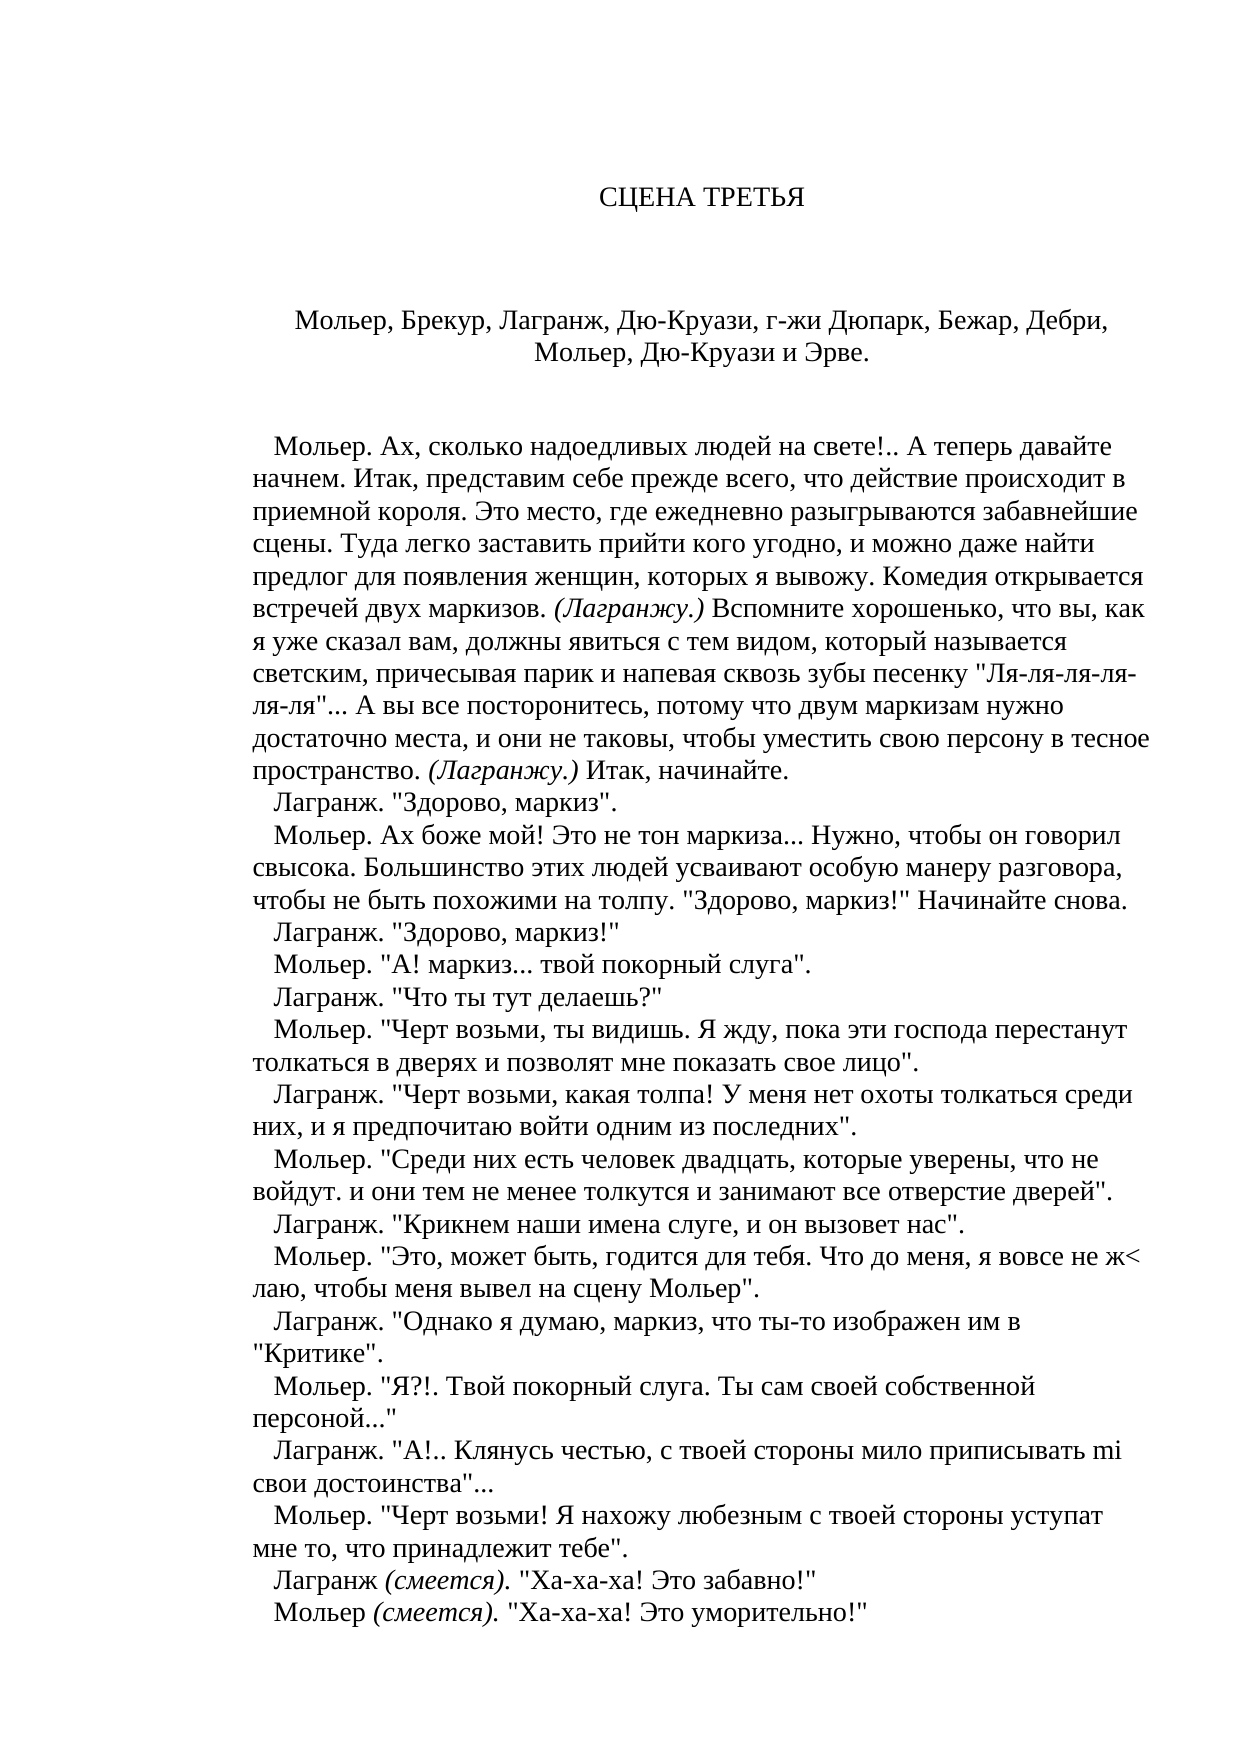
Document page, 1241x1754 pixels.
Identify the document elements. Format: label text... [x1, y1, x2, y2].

text Мольер. "Среди них есть человек двадцать, которые уверены, что не войдут. и они тем не менее толкутся и занимают все отверстие дверей". [252, 1142, 1152, 1207]
text Мольер. "Черт возьми! Я нахожу любезным с твоей стороны уступат мне то, что принадлежит тебе". [252, 1498, 1152, 1563]
text Лагранж. "Однако я думаю, маркиз, что ты-то изображен им в "Критике". [252, 1304, 1152, 1369]
text СЦЕНА ТРЕТЬЯ [252, 180, 1152, 212]
text Мольер. Ах боже мой! Это не тон маркиза... Нужно, чтобы он говорил свысока. Большинство этих людей усваивают особую манеру разговора, чтобы не быть похожими на толпу. "Здорово, маркиз!" Начинайте снова. [252, 818, 1152, 915]
text Лагранж. "Здорово, маркиз". [252, 786, 1152, 818]
text Мольер. "Это, может быть, годится для тебя. Что до меня, я вовсе не ж< лаю, чтобы меня вывел на сцену Мольер". [252, 1239, 1152, 1304]
text Мольер (смеется). "Ха-ха-ха! Это уморительно!" [252, 1595, 1152, 1628]
text Лагранж. "Черт возьми, какая толпа! У меня нет охоты толкаться среди них, и я предпочитаю войти одним из последних". [252, 1077, 1152, 1142]
text Лагранж. "Здорово, маркиз!" [252, 915, 1152, 947]
text Мольер. "А! маркиз... твой покорный слуга". [252, 947, 1152, 980]
text Мольер. "Черт возьми, ты видишь. Я жду, пока эти господа перестанут толкаться в дверях и позволят мне показать свое лицо". [252, 1012, 1152, 1077]
text Лагранж. "А!.. Клянусь честью, с твоей стороны мило приписывать mi свои достоинства"... [252, 1433, 1152, 1498]
text Мольер. "Я?!. Твой покорный слуга. Ты сам своей собственной персоной..." [252, 1369, 1152, 1433]
text Лагранж. "Что ты тут делаешь?" [252, 980, 1152, 1012]
text Мольер, Брекур, Лагранж, Дю-Круази, г-жи Дюпарк, Бежар, Дебри, Мольер, Дю-Круази и Эрве. [252, 303, 1152, 368]
text Лагранж (смеется). "Ха-ха-ха! Это забавно!" [252, 1563, 1152, 1595]
text Мольер. Ах, сколько надоедливых людей на свете!.. А теперь давайте начнем. Итак, представим себе прежде всего, что действие происходит в приемной короля. Это место, где ежедневно разыгрываются забавнейшие сцены. Туда легко заставить прийти кого угодно, и можно даже найти предлог для появления женщин, которых я вывожу. Комедия открывается встречей двух маркизов. (Лагранжу.) Вспомните хорошенько, что вы, как я уже сказал вам, должны явиться с тем видом, который называется светским, причесывая парик и напевая сквозь зубы песенку "Ля-ля-ля-ля-ля-ля"... А вы все посторонитесь, потому что двум маркизам нужно достаточно места, и они не таковы, чтобы уместить свою персону в тесное пространство. (Лагранжу.) Итак, начинайте. [252, 429, 1152, 786]
text Лагранж. "Крикнем наши имена слуге, и он вызовет нас". [252, 1207, 1152, 1239]
